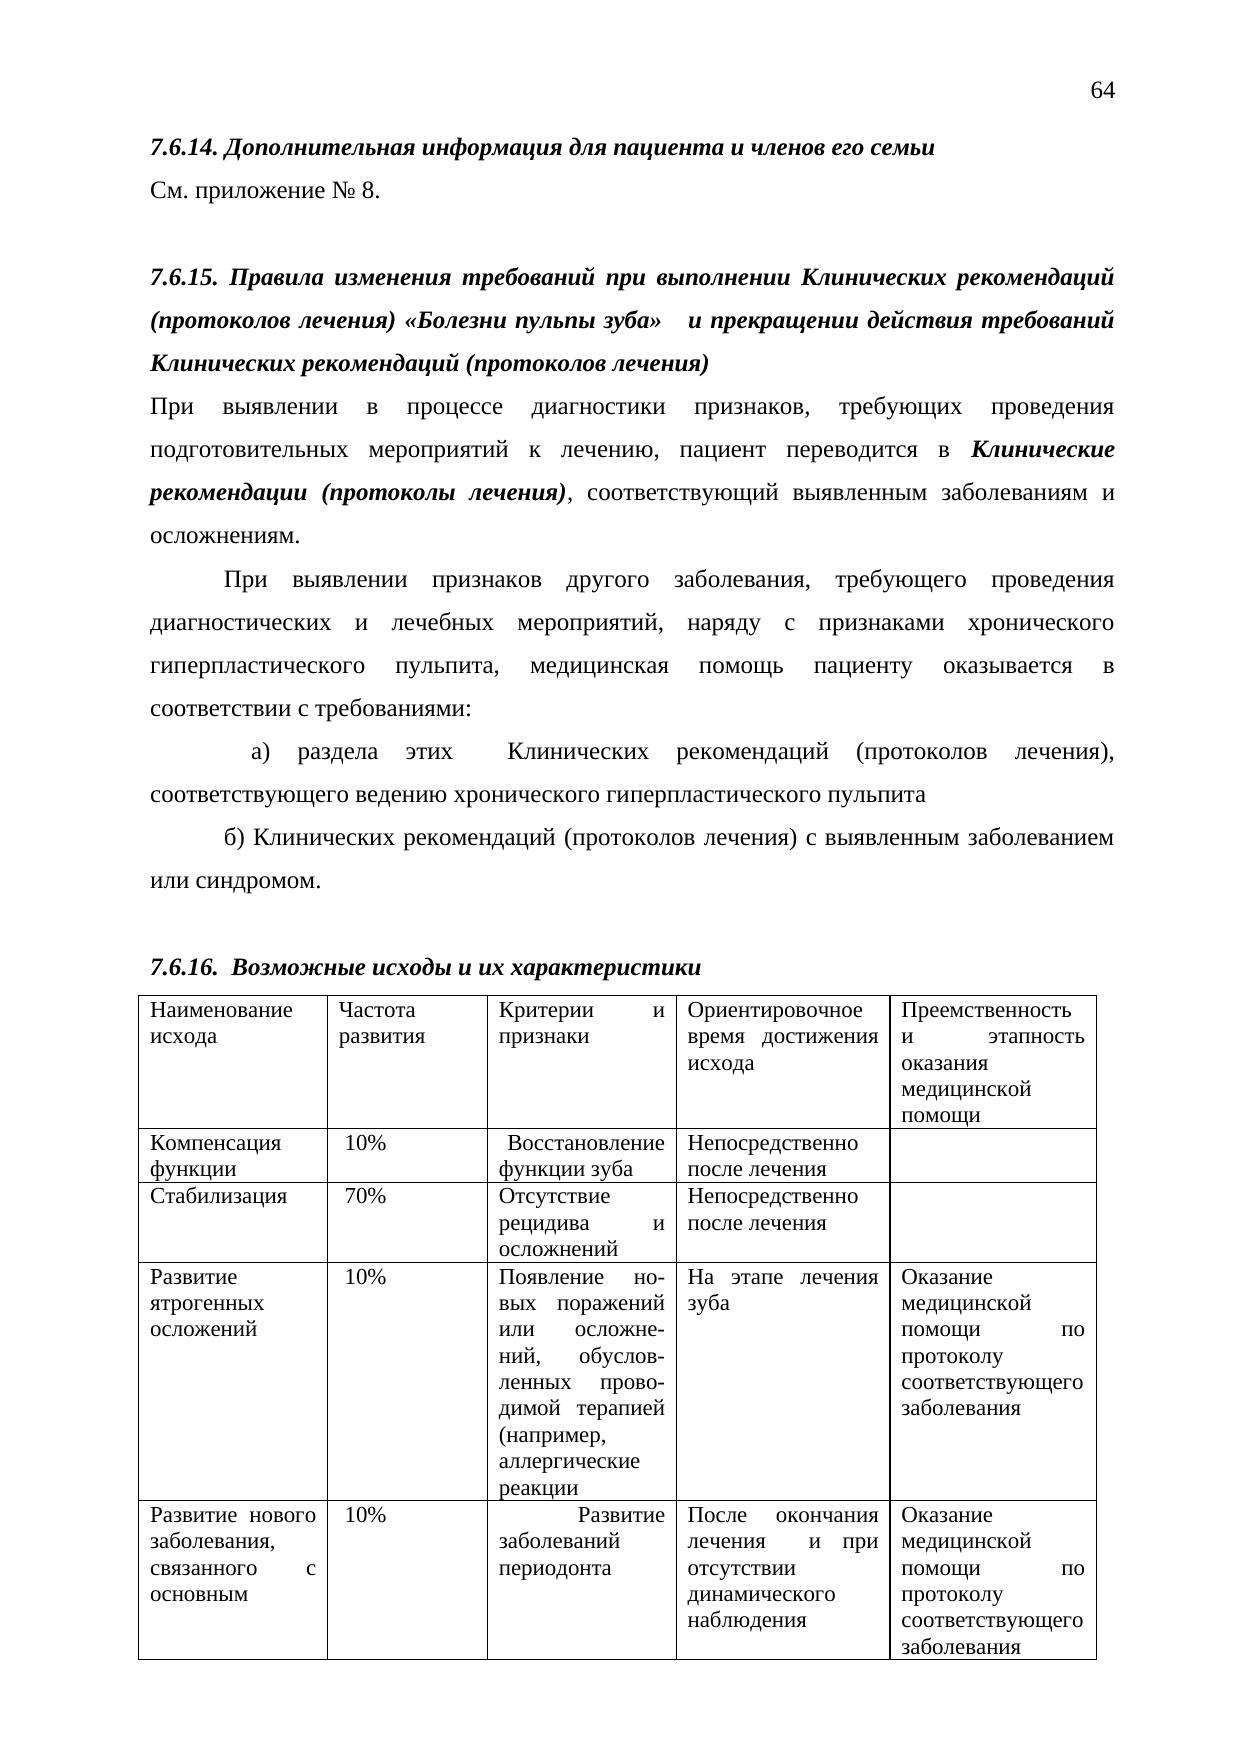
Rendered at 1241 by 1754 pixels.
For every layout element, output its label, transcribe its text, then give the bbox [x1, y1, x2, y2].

table_cell Оказание медицинской помощи по протоколу соответствующего заболевания [891, 1501, 1096, 1659]
table_cell Непосредственно после лечения [677, 1129, 889, 1182]
text При выявлении признаков другого заболевания, требующего проведения диагностических и лечебных мероприятий, наряду с признаками хронического гиперпластического пульпита, медицинская помощь пациенту оказывается в соответствии с требованиями: [150, 564, 1115, 722]
table_cell Развитие заболеваний периодонта [488, 1501, 676, 1659]
table_cell Отсутствие рецидива и осложнений [488, 1183, 676, 1262]
table_cell Оказание медицинской помощи по протоколу соответствующего заболевания [891, 1263, 1096, 1500]
table_cell 10% [328, 1501, 487, 1659]
text При выявлении в процессе диагностики признаков, требующих проведения подготовительных мероприятий к лечению, пациент переводится в Клинические рекомендации (протоколы лечения), соответствующий выявленным заболеваниям и осложнениям. [150, 391, 1115, 549]
table_cell Компенсация функции [139, 1129, 327, 1182]
table_cell 10% [328, 1263, 487, 1500]
text См. приложение № 8. [150, 176, 1115, 204]
table_cell После окончания лечения и при отсутствии динамического наблюдения [677, 1501, 889, 1659]
table_cell Стабилизация [139, 1183, 327, 1262]
table_cell На этапе лечения зуба [677, 1263, 889, 1500]
table_cell [891, 1183, 1096, 1262]
table_header Преемственность и этапность оказания медицинской помощи [891, 996, 1096, 1128]
table_cell Восстановление функции зуба [488, 1129, 676, 1182]
table_cell Непосредственно после лечения [677, 1183, 889, 1262]
table_cell Появление но-вых поражений или осложне-ний, обуслов-ленных прово-димой терапией (например, аллергические реакции [488, 1263, 676, 1500]
text б) Клинических рекомендаций (протоколов лечения) с выявленным заболеванием или синдромом. [150, 822, 1115, 894]
table_header Ориентировочное время достижения исхода [677, 996, 889, 1128]
text 7.6.15. Правила изменения требований при выполнении Клинических рекомендаций (протоколов лечения) «Болезни пульпы зуба» и прекращении действия требований Клинических рекомендаций (протоколов лечения) [150, 262, 1115, 377]
table_header Наименование исхода [139, 996, 327, 1128]
text 7.6.14. Дополнительная информация для пациента и членов его семьи [150, 132, 1115, 161]
table_cell 10% [328, 1129, 487, 1182]
table_cell 70% [328, 1183, 487, 1262]
text 7.6.16. Возможные исходы и их характеристики [150, 952, 1115, 981]
table_header Критерии и признаки [488, 996, 676, 1128]
table_cell [891, 1129, 1096, 1182]
table_cell Развитие ятрогенных осложений [139, 1263, 327, 1500]
text а) раздела этих Клинических рекомендаций (протоколов лечения), соответствующего ведению хронического гиперпластического пульпита [150, 736, 1115, 808]
table_header Частота развития [328, 996, 487, 1128]
table_cell Развитие нового заболевания, связанного с основным [139, 1501, 327, 1659]
